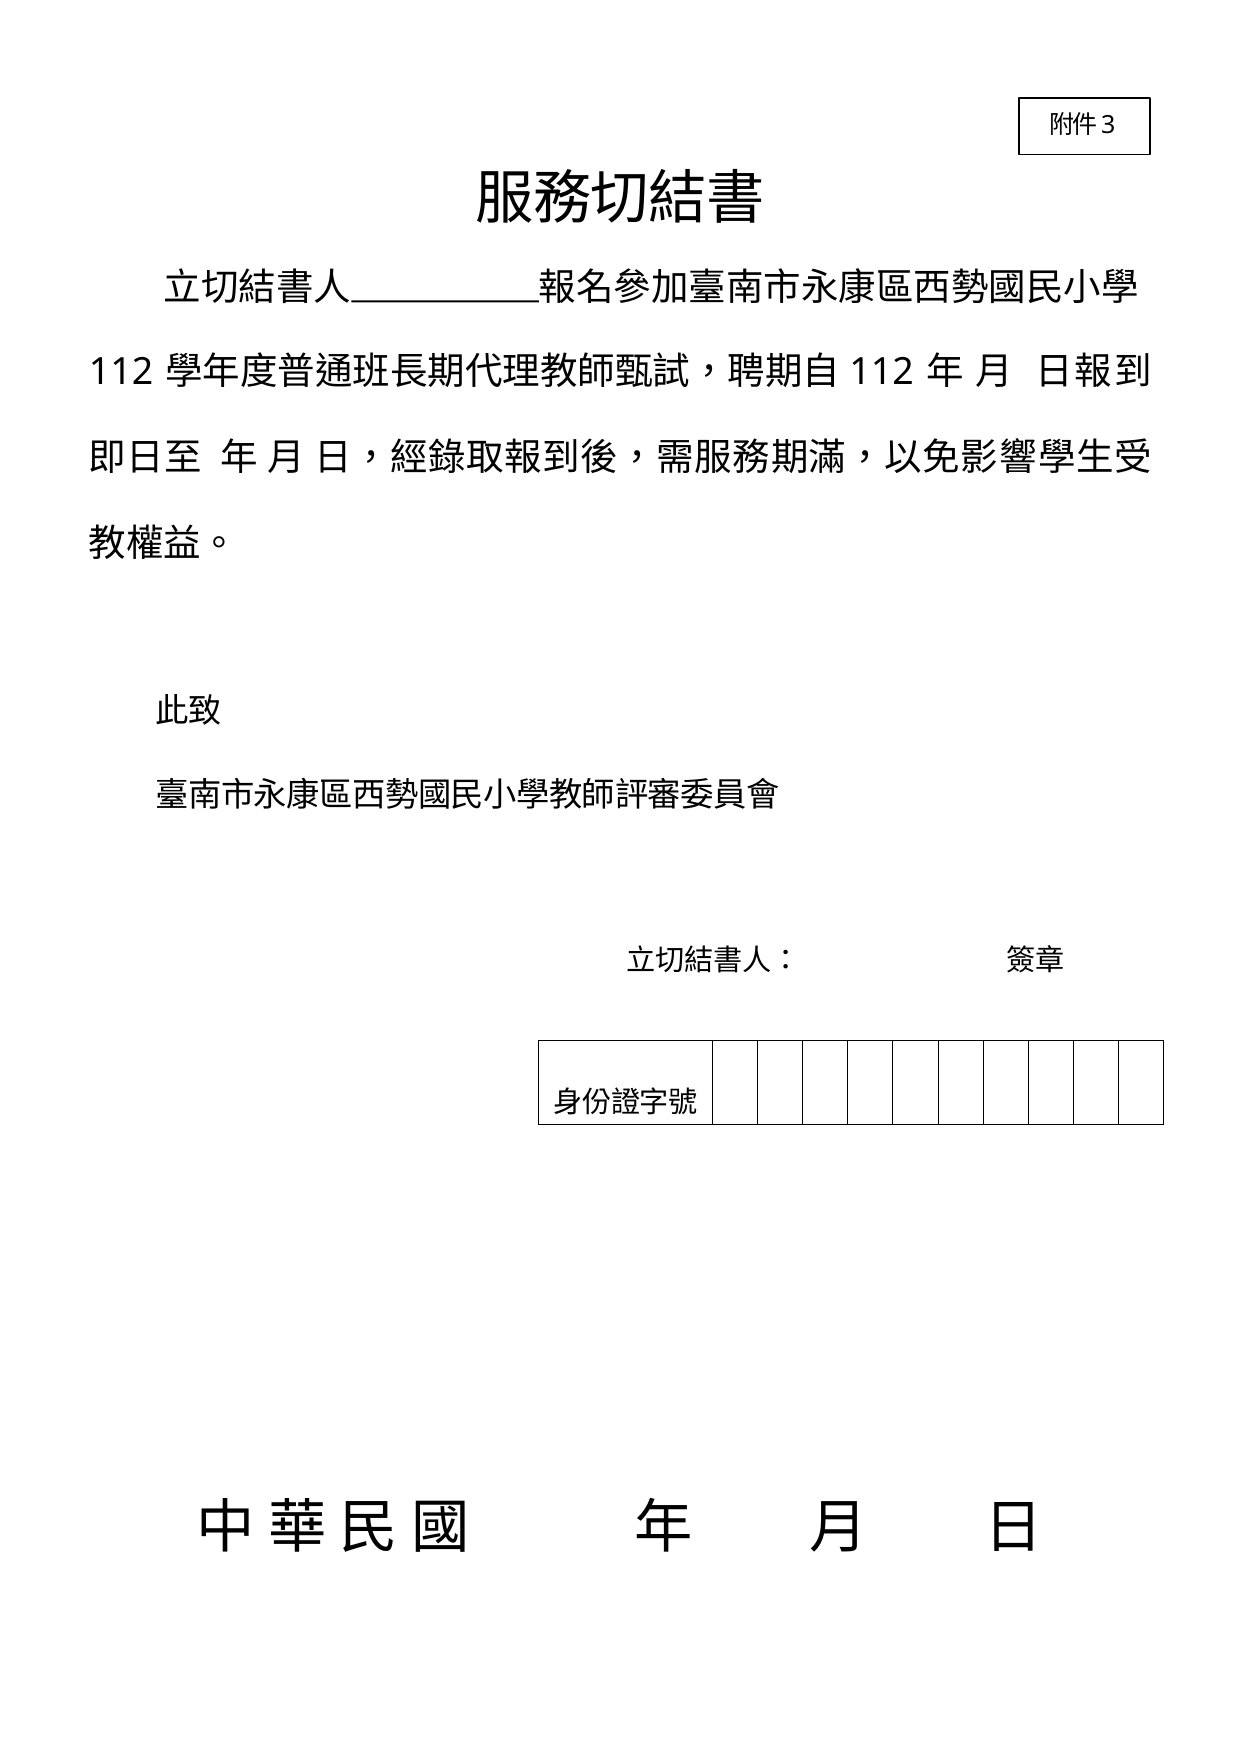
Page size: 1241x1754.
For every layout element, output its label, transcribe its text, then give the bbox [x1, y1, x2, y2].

table_header [1074, 1041, 1118, 1123]
table_header [758, 1041, 802, 1123]
table_header [939, 1041, 983, 1123]
table_header [848, 1041, 892, 1123]
subtitle 服務切結書 [74, 98, 1166, 234]
text 112 學年度普通班長期代理教師甄試，聘期自 112 年 月 日報到即日至 年 月 日，經錄取報到後，需服務期滿，以免影響學生受教權益。 [89, 341, 1152, 567]
table_header [984, 1041, 1028, 1123]
table_header [1119, 1041, 1163, 1123]
text 此致 [155, 683, 1188, 732]
text 立切結書人 報名參加臺南市永康區西勢國民小學 [164, 257, 1188, 311]
text 立切結書人： 簽章 [627, 937, 1188, 979]
table_header [713, 1041, 757, 1123]
table_header [803, 1041, 847, 1123]
table_header [893, 1041, 938, 1123]
table_header [1029, 1041, 1073, 1123]
table_header 身份證字號 [539, 1041, 712, 1123]
subtitle 中 華 民 國 年 月 日 [52, 1480, 1188, 1564]
text 臺南市永康區西勢國民小學教師評審委員會 [155, 767, 1188, 816]
